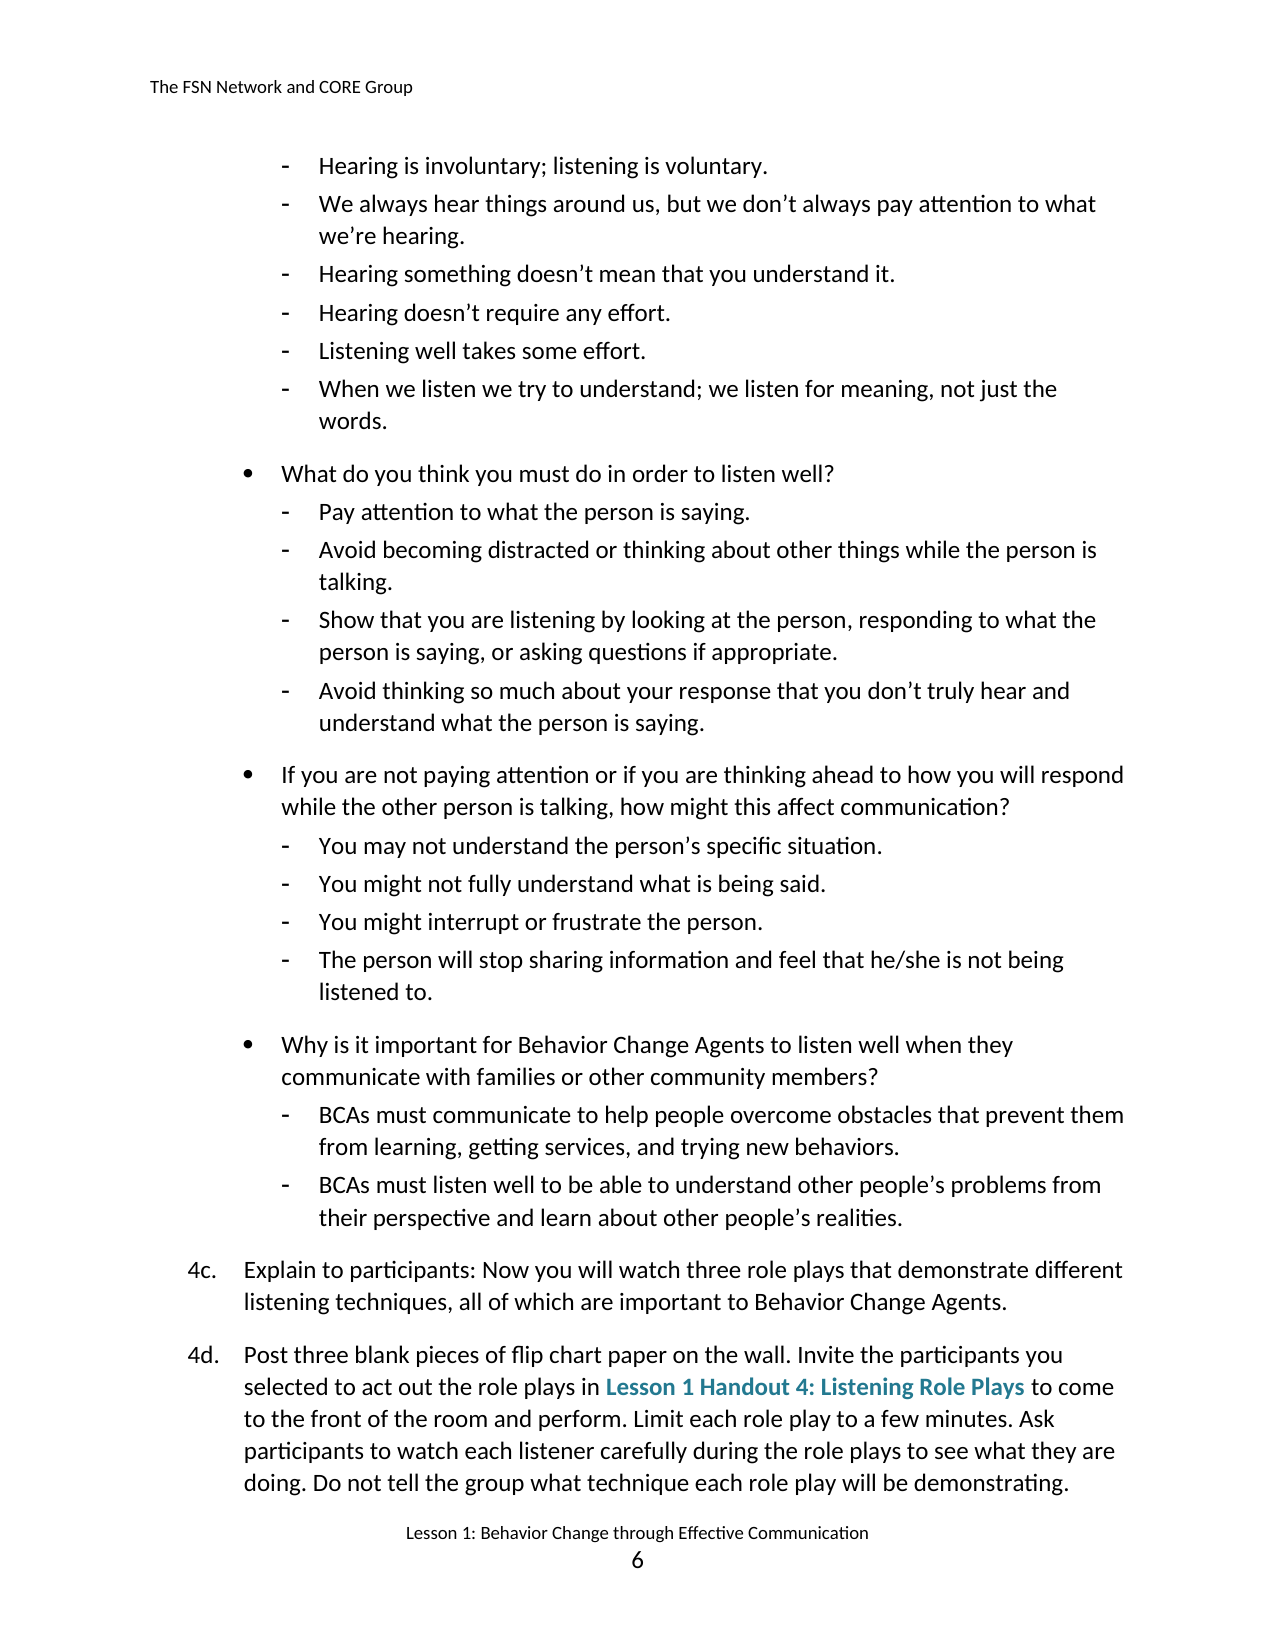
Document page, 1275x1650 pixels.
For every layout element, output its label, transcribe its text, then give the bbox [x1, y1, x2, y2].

text 4d. Post three blank pieces of flip chart paper on the wall. Invite the participants you selected to act out the role plays in Lesson 1 Handout 4: Listening Role Plays to come to the front of the room and perform. Limit each role play to a few minutes. Ask participants to watch each listener carefully during the role plays to see what they are doing. Do not tell the group what technique each role play will be demonstrating. [187, 1339, 1125, 1498]
list When we listen we try to understand; we listen for meaning, not just the words. [281, 373, 1125, 436]
list You might not fully understand what is being said. [281, 868, 1125, 898]
list Avoid becoming distracted or thinking about other things while the person is talking. [281, 534, 1125, 597]
list Avoid thinking so much about your response that you don’t truly hear and understand what the person is saying. [281, 675, 1125, 737]
list What do you think you must do in order to listen well? [244, 458, 1125, 488]
list The person will stop sharing information and feel that he/she is not being listened to. [281, 944, 1125, 1007]
list You may not understand the person’s specific situation. [281, 830, 1125, 860]
list Why is it important for Behavior Change Agents to listen well when they communicate with families or other community members? [244, 1029, 1125, 1092]
list BCAs must communicate to help people overcome obstacles that prevent them from learning, getting services, and trying new behaviors. [281, 1099, 1125, 1162]
list BCAs must listen well to be able to understand other people’s problems from their perspective and learn about other people’s realities. [281, 1170, 1125, 1232]
list Hearing is involuntary; listening is voluntary. [281, 150, 1125, 181]
list Hearing doesn’t require any effort. [281, 297, 1125, 327]
list Listening well takes some effort. [281, 335, 1125, 365]
list Hearing something doesn’t mean that you understand it. [281, 258, 1125, 289]
list Pay attention to what the person is saying. [281, 496, 1125, 527]
list You might interrupt or frustrate the person. [281, 906, 1125, 937]
list We always hear things around us, but we don’t always pay attention to what we’re hearing. [281, 188, 1125, 251]
list Show that you are listening by looking at the person, responding to what the person is saying, or asking questions if appropriate. [281, 604, 1125, 667]
list If you are not paying attention or if you are thinking ahead to how you will respond while the other person is talking, how might this affect communication? [244, 759, 1125, 822]
text 4c. Explain to participants: Now you will watch three role plays that demonstrate different listening techniques, all of which are important to Behavior Change Agents. [187, 1254, 1125, 1317]
